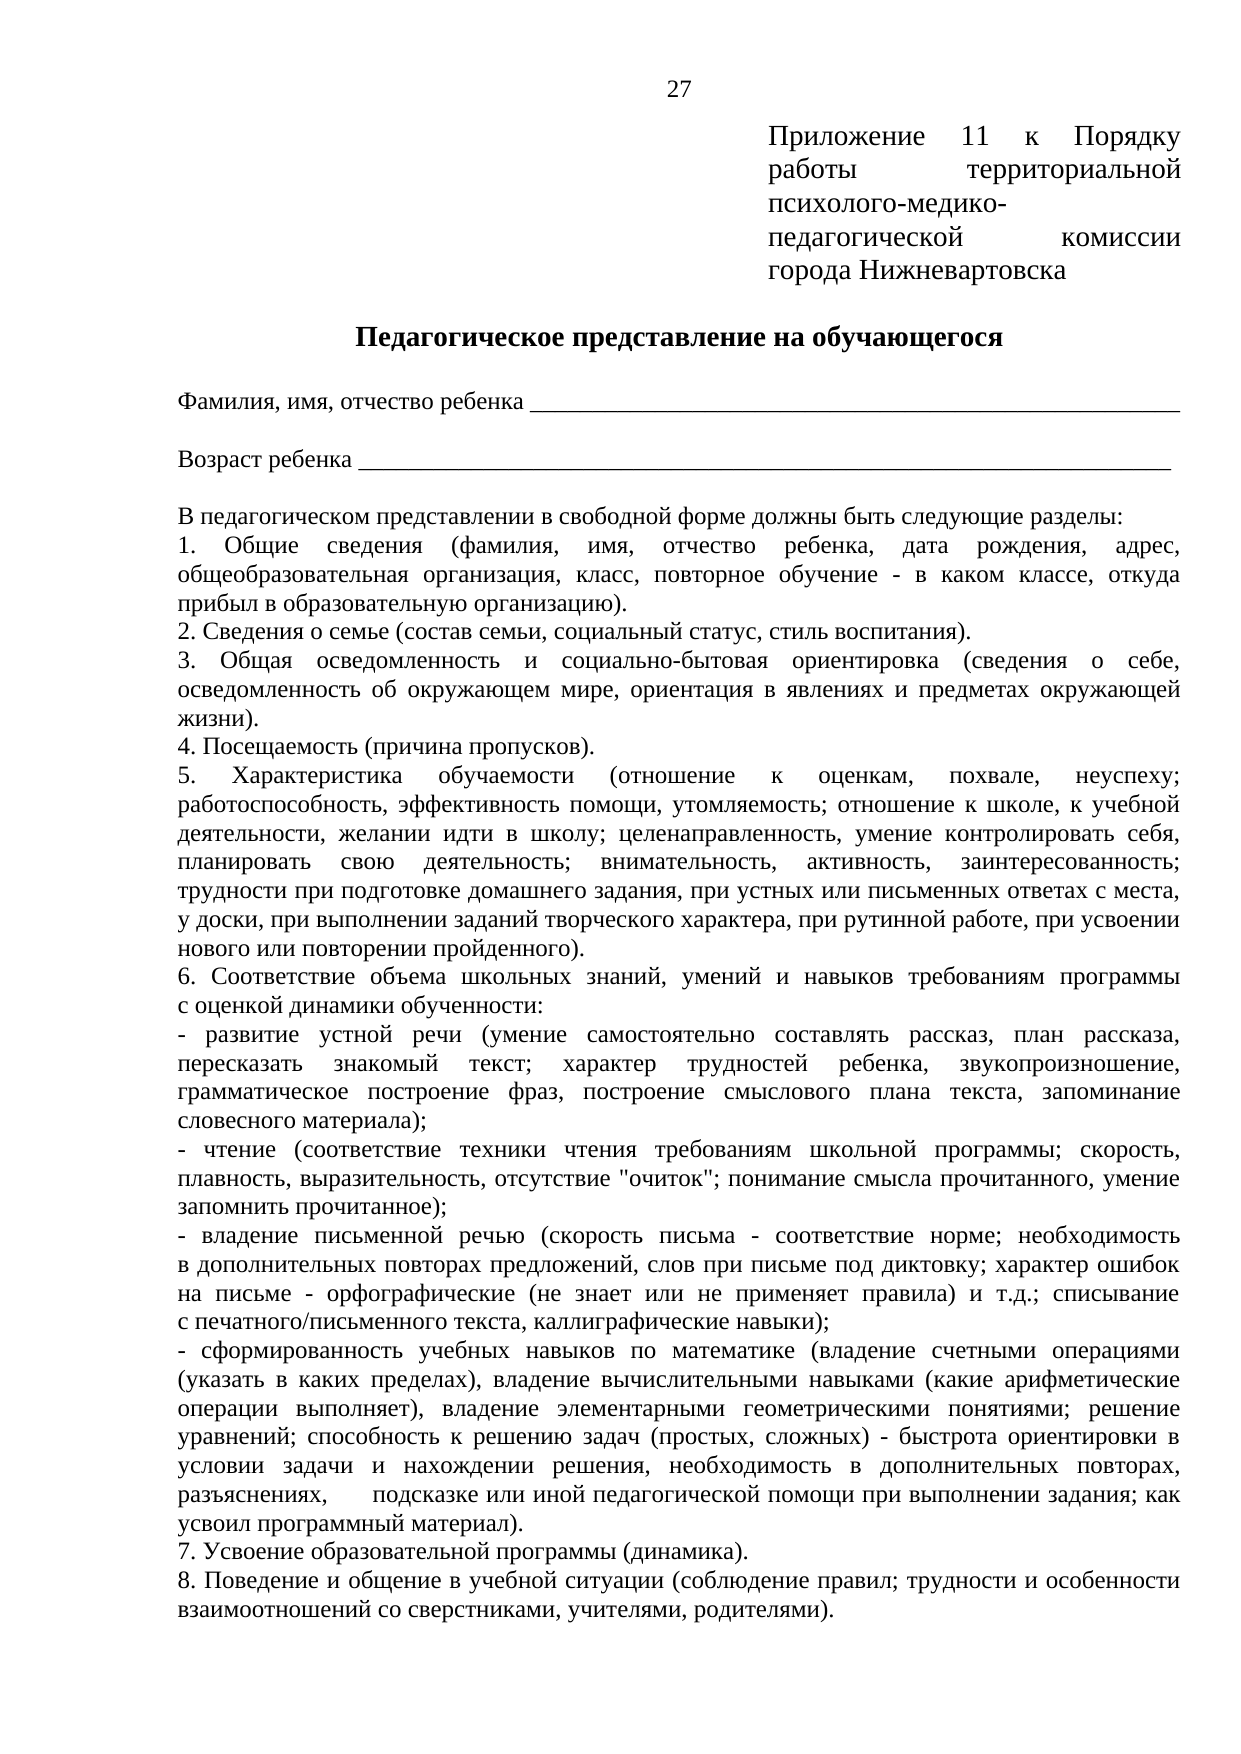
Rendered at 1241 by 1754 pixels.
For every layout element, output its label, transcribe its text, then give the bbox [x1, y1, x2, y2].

text 3. Общая осведомленность и социально-бытовая ориентировка (сведения о себе, осведомленность об окружающем мире, ориентация в явлениях и предметах окружающей жизни). [177, 645, 1181, 731]
text 5. Характеристика обучаемости (отношение к оценкам, похвале, неуспеху; работоспособность, эффективность помощи, утомляемость; отношение к школе, к учебной деятельности, желании идти в школу; целенаправленность, умение контролировать себя, планировать свою деятельность; внимательность, активность, заинтересованность; трудности при подготовке домашнего задания, при устных или письменных ответах с места, у доски, при выполнении заданий творческого характера, при рутинной работе, при усвоении нового или повторении пройденного). [177, 760, 1181, 961]
text - владение письменной речью (скорость письма - соответствие норме; необходимость в дополнительных повторах предложений, слов при письме под диктовку; характер ошибок на письме - орфографические (не знает или не применяет правила) и т.д.; списывание с печатного/письменного текста, каллиграфические навыки); [177, 1220, 1181, 1335]
text Педагогическое представление на обучающегося [177, 319, 1181, 353]
text - развитие устной речи (умение самостоятельно составлять рассказ, план рассказа, пересказать знакомый текст; характер трудностей ребенка, звукопроизношение, грамматическое построение фраз, построение смыслового плана текста, запоминание словесного материала); [177, 1019, 1181, 1134]
text 6. Соответствие объема школьных знаний, умений и навыков требованиям программы с оценкой динамики обученности: [177, 961, 1181, 1019]
text - сформированность учебных навыков по математике (владение счетными операциями (указать в каких пределах), владение вычислительными навыками (какие арифметические операции выполняет), владение элементарными геометрическими понятиями; решение уравнений; способность к решению задач (простых, сложных) - быстрота ориентировки в условии задачи и нахождении решения, необходимость в дополнительных повторах, разъяснениях, подсказке или иной педагогической помощи при выполнении задания; как усвоил программный материал). [177, 1335, 1181, 1536]
text Фамилия, имя, отчество ребенка ____________________________________________________ [177, 386, 1181, 415]
text 8. Поведение и общение в учебной ситуации (соблюдение правил; трудности и особенности взаимоотношений со сверстниками, учителями, родителями). [177, 1565, 1181, 1623]
text 2. Сведения о семье (состав семьи, социальный статус, стиль воспитания). [177, 616, 1181, 645]
text - чтение (соответствие техники чтения требованиям школьной программы; скорость, плавность, выразительность, отсутствие "очиток"; понимание смысла прочитанного, умение запомнить прочитанное); [177, 1134, 1181, 1220]
text В педагогическом представлении в свободной форме должны быть следующие разделы: [177, 501, 1181, 530]
text 4. Посещаемость (причина пропусков). [177, 731, 1181, 760]
text Приложение 11 к Порядку работы территориальной психолого-медико-педагогической комиссии города Нижневартовска [768, 118, 1181, 286]
text 1. Общие сведения (фамилия, имя, отчество ребенка, дата рождения, адрес, общеобразовательная организация, класс, повторное обучение - в каком классе, откуда прибыл в образовательную организацию). [177, 530, 1181, 616]
text Возраст ребенка _________________________________________________________________ [177, 444, 1181, 473]
text 7. Усвоение образовательной программы (динамика). [177, 1536, 1181, 1565]
